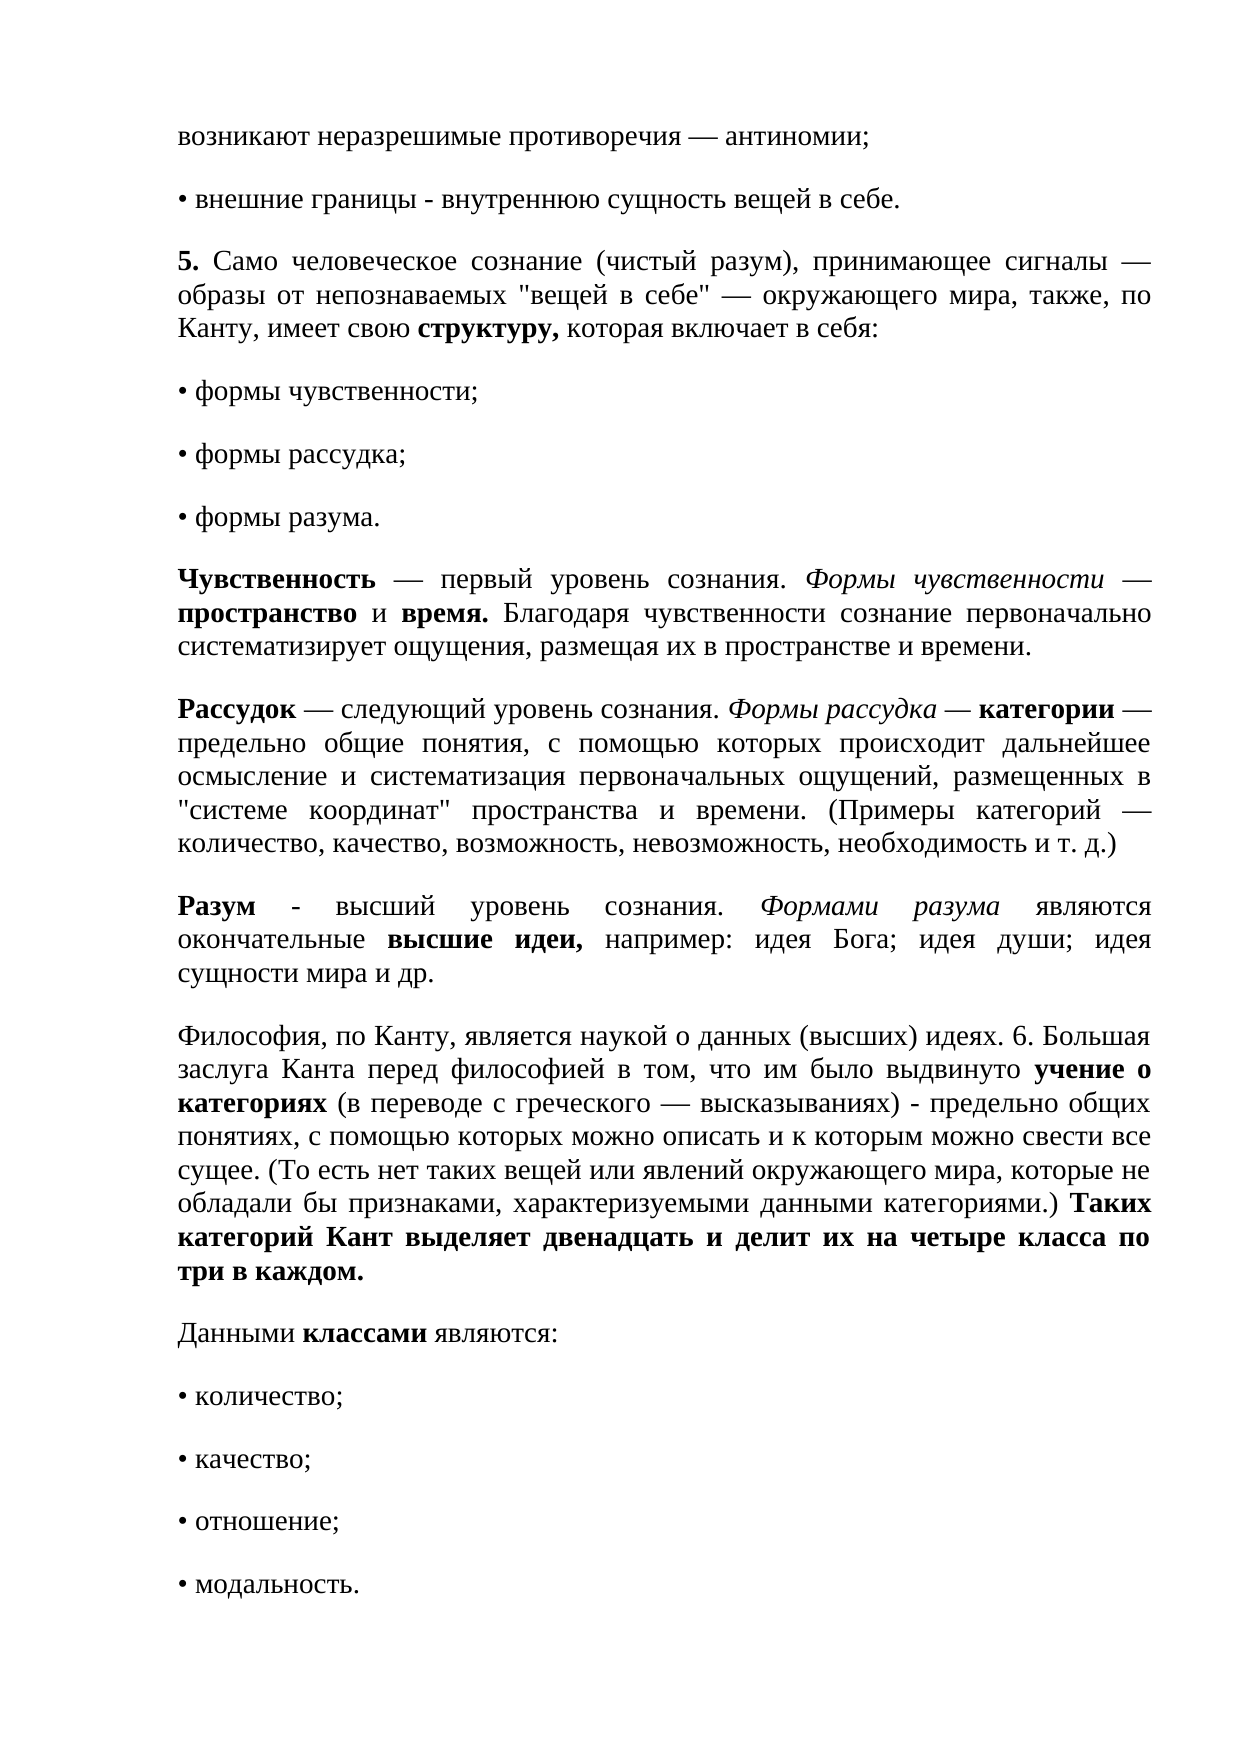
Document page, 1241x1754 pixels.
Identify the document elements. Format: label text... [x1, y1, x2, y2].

text Чувственность — первый уровень сознания. Формы чувственности — пространство и время. Благодаря чувственности сознание первоначально систематизирует ощущения, размещая их в пространстве и времени. [177, 561, 1152, 662]
text • отношение; [177, 1503, 1152, 1537]
text • внешние границы - внутреннюю сущность вещей в себе. [177, 181, 1152, 214]
text • количество; [177, 1378, 1152, 1412]
text Разум - высший уровень сознания. Формами разума являются окончательные высшие идеи, например: идея Бога; идея души; идея сущности мира и др. [177, 888, 1152, 989]
text Данными классами являются: [177, 1315, 1152, 1349]
text возникают неразрешимые противоречия — антиномии; [177, 118, 1152, 152]
text • качество; [177, 1441, 1152, 1474]
text • формы рассудка; [177, 436, 1152, 469]
text 5. Само человеческое сознание (чистый разум), принимающее сигналы — образы от непознаваемых "вещей в себе" — окружающего мира, также, по Канту, имеет свою структуру, которая включает в себя: [177, 243, 1152, 344]
text • формы разума. [177, 499, 1152, 532]
text Рассудок — следующий уровень сознания. Формы рассудка — категории — предельно общие понятия, с помощью которых происходит дальнейшее осмысление и систематизация первоначальных ощущений, размещенных в "системе координат" пространства и времени. (Примеры категорий — количество, качество, возможность, невозможность, необходимость и т. д.) [177, 691, 1152, 859]
text Философия, по Канту, является наукой о данных (высших) идеях. 6. Большая заслуга Канта перед философией в том, что им было выдвинуто учение о категориях (в переводе с греческого — высказываниях) - предельно общих понятиях, с помощью которых можно описать и к которым можно свести все сущее. (То есть нет таких вещей или явлений окружающего мира, которые не обладали бы признаками, характеризуемыми данными категориями.) Таких категорий Кант выделяет двенадцать и делит их на четыре класса по три в каждом. [177, 1018, 1152, 1286]
text • модальность. [177, 1566, 1152, 1600]
text • формы чувственности; [177, 373, 1152, 407]
